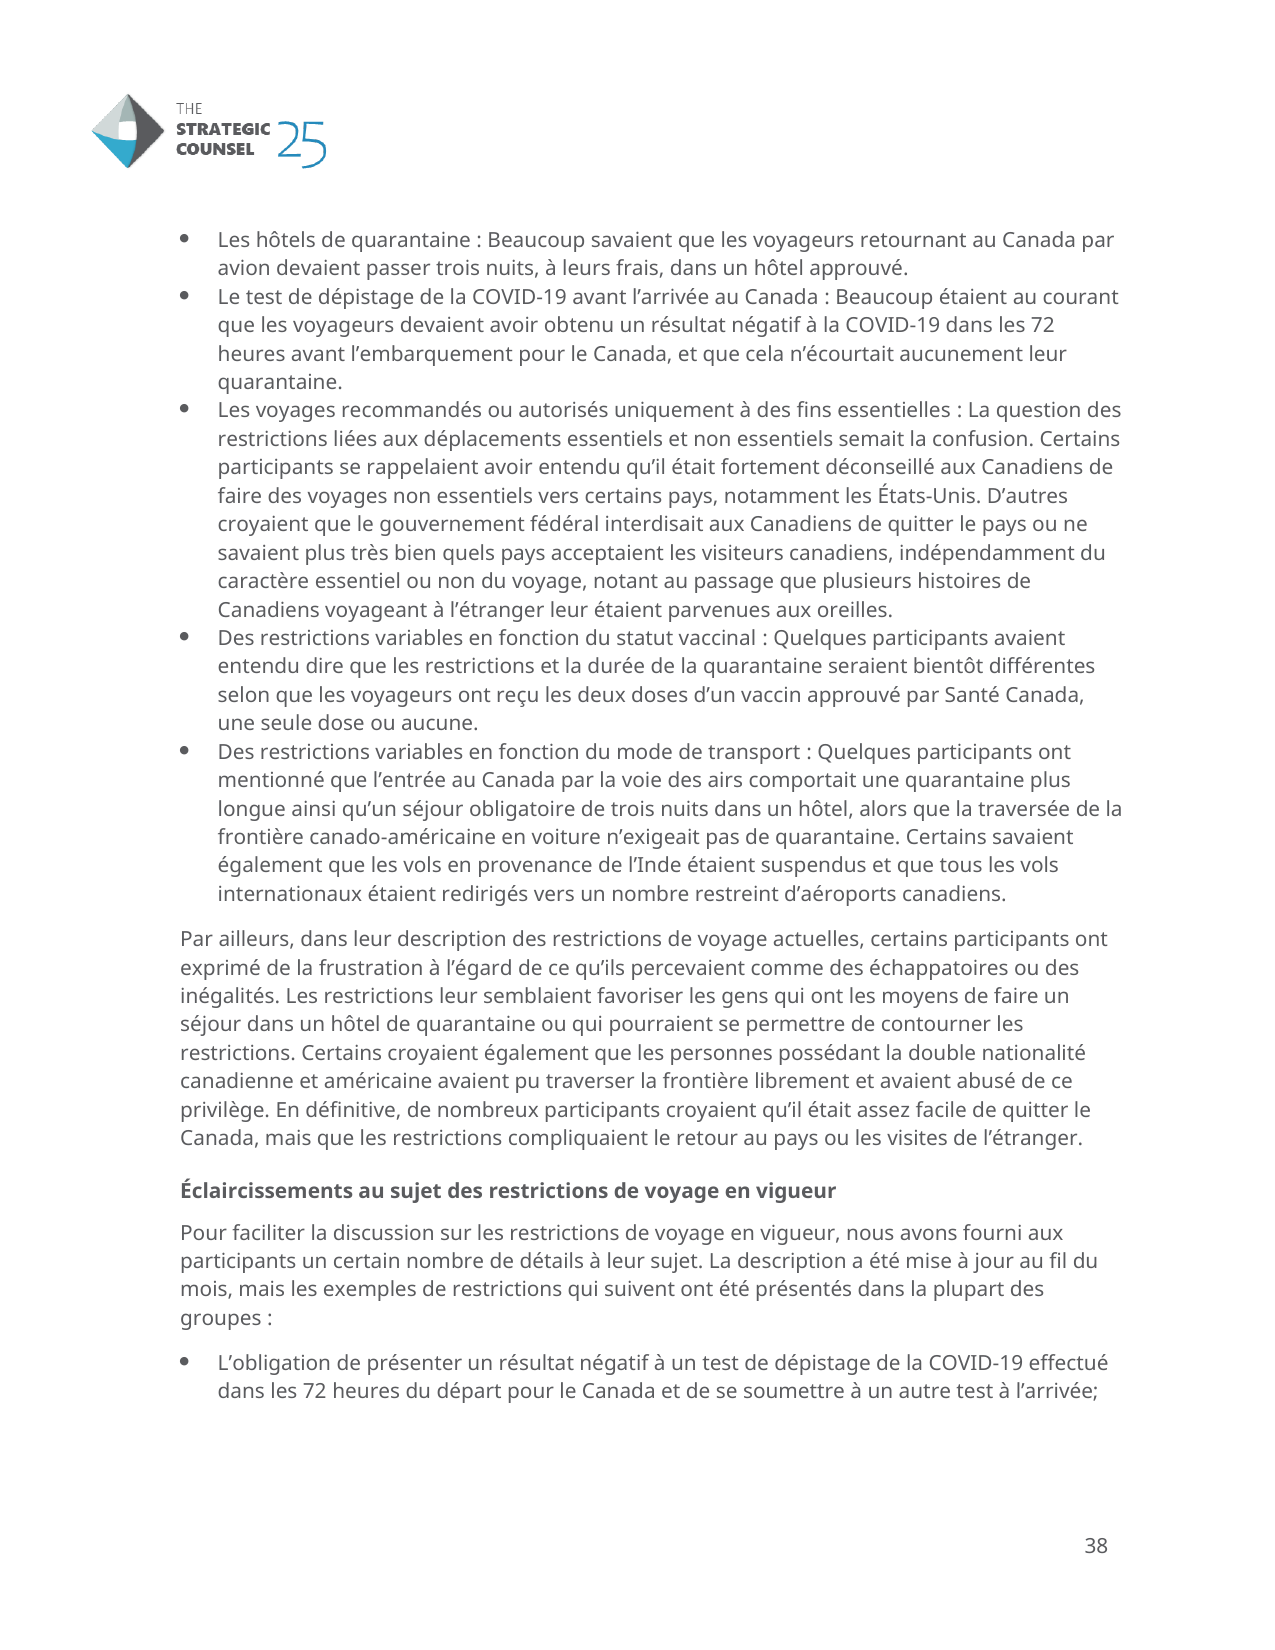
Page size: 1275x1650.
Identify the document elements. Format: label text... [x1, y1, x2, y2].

list Les voyages recommandés ou autorisés uniquement à des fins essentielles : La question des restrictions liées aux déplacements essentiels et non essentiels semait la confusion. Certains participants se rappelaient avoir entendu qu’il était fortement déconseillé aux Canadiens de faire des voyages non essentiels vers certains pays, notamment les États-Unis. D’autres croyaient que le gouvernement fédéral interdisait aux Canadiens de quitter le pays ou ne savaient plus très bien quels pays acceptaient les visiteurs canadiens, indépendamment du caractère essentiel ou non du voyage, notant au passage que plusieurs histoires de Canadiens voyageant à l’étranger leur étaient parvenues aux oreilles. [180, 396, 1125, 623]
list Des restrictions variables en fonction du statut vaccinal : Quelques participants avaient entendu dire que les restrictions et la durée de la quarantaine seraient bientôt différentes selon que les voyageurs ont reçu les deux doses d’un vaccin approuvé par Santé Canada, une seule dose ou aucune. [180, 623, 1125, 737]
list Les hôtels de quarantaine : Beaucoup savaient que les voyageurs retournant au Canada par avion devaient passer trois nuits, à leurs frais, dans un hôtel approuvé. [180, 225, 1125, 282]
list Des restrictions variables en fonction du mode de transport : Quelques participants ont mentionné que l’entrée au Canada par la voie des airs comportait une quarantaine plus longue ainsi qu’un séjour obligatoire de trois nuits dans un hôtel, alors que la traversée de la frontière canado-américaine en voiture n’exigeait pas de quarantaine. Certains savaient également que les vols en provenance de l’Inde étaient suspendus et que tous les vols internationaux étaient redirigés vers un nombre restreint d’aéroports canadiens. [180, 737, 1125, 907]
text Pour faciliter la discussion sur les restrictions de voyage en vigueur, nous avons fourni aux participants un certain nombre de détails à leur sujet. La description a été mise à jour au fil du mois, mais les exemples de restrictions qui suivent ont été présentés dans la plupart des groupes : [180, 1218, 1125, 1331]
text Par ailleurs, dans leur description des restrictions de voyage actuelles, certains participants ont exprimé de la frustration à l’égard de ce qu’ils percevaient comme des échappatoires ou des inégalités. Les restrictions leur semblaient favoriser les gens qui ont les moyens de faire un séjour dans un hôtel de quarantaine ou qui pourraient se permettre de contourner les restrictions. Certains croyaient également que les personnes possédant la double nationalité canadienne et américaine avaient pu traverser la frontière librement et avaient abusé de ce privilège. En définitive, de nombreux participants croyaient qu’il était assez facile de quitter le Canada, mais que les restrictions compliquaient le retour au pays ou les visites de l’étranger. [180, 924, 1125, 1152]
list L’obligation de présenter un résultat négatif à un test de dépistage de la COVID-19 effectué dans les 72 heures du départ pour le Canada et de se soumettre à un autre test à l’arrivée; [180, 1348, 1125, 1405]
subtitle Éclaircissements au sujet des restrictions de voyage en vigueur [180, 1177, 1125, 1205]
picture [91, 72, 445, 215]
list Le test de dépistage de la COVID-19 avant l’arrivée au Canada : Beaucoup étaient au courant que les voyageurs devaient avoir obtenu un résultat négatif à la COVID-19 dans les 72 heures avant l’embarquement pour le Canada, et que cela n’écourtait aucunement leur quarantaine. [180, 282, 1125, 396]
